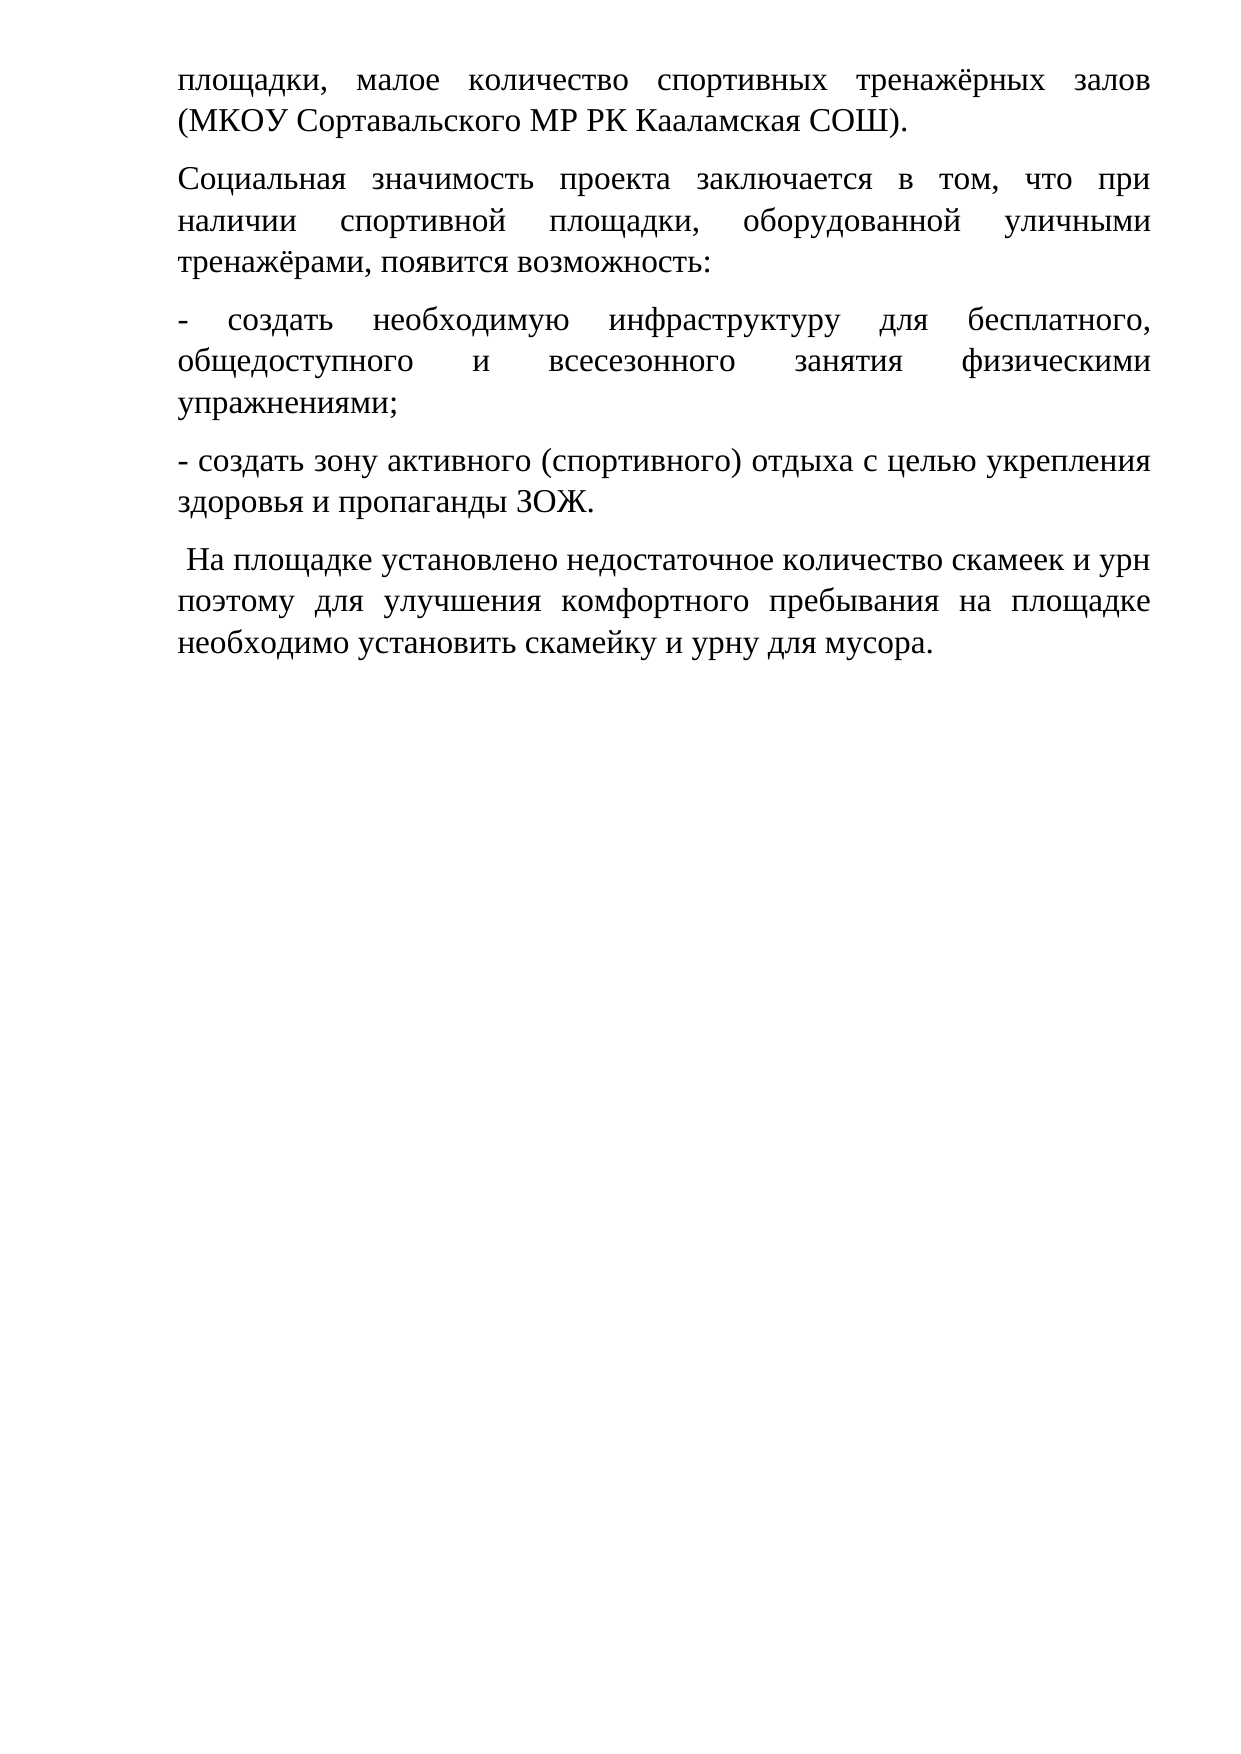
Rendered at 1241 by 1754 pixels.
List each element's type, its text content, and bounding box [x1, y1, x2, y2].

text - создать зону активного (спортивного) отдыха с целью укрепления здоровья и пропаганды ЗОЖ. [177, 440, 1152, 519]
text - создать необходимую инфраструктуру для бесплатного, общедоступного и всесезонного занятия физическими упражнениями; [177, 299, 1152, 420]
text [177, 59, 1152, 139]
text На площадке установлено недостаточное количество скамеек и урн поэтому для улучшения комфортного пребывания на площадке необходимо установить скамейку и урну для мусора. [177, 539, 1152, 660]
text Социальная значимость проекта заключается в том, что при наличии спортивной площадки, оборудованной уличными тренажёрами, появится возможность: [177, 158, 1152, 279]
